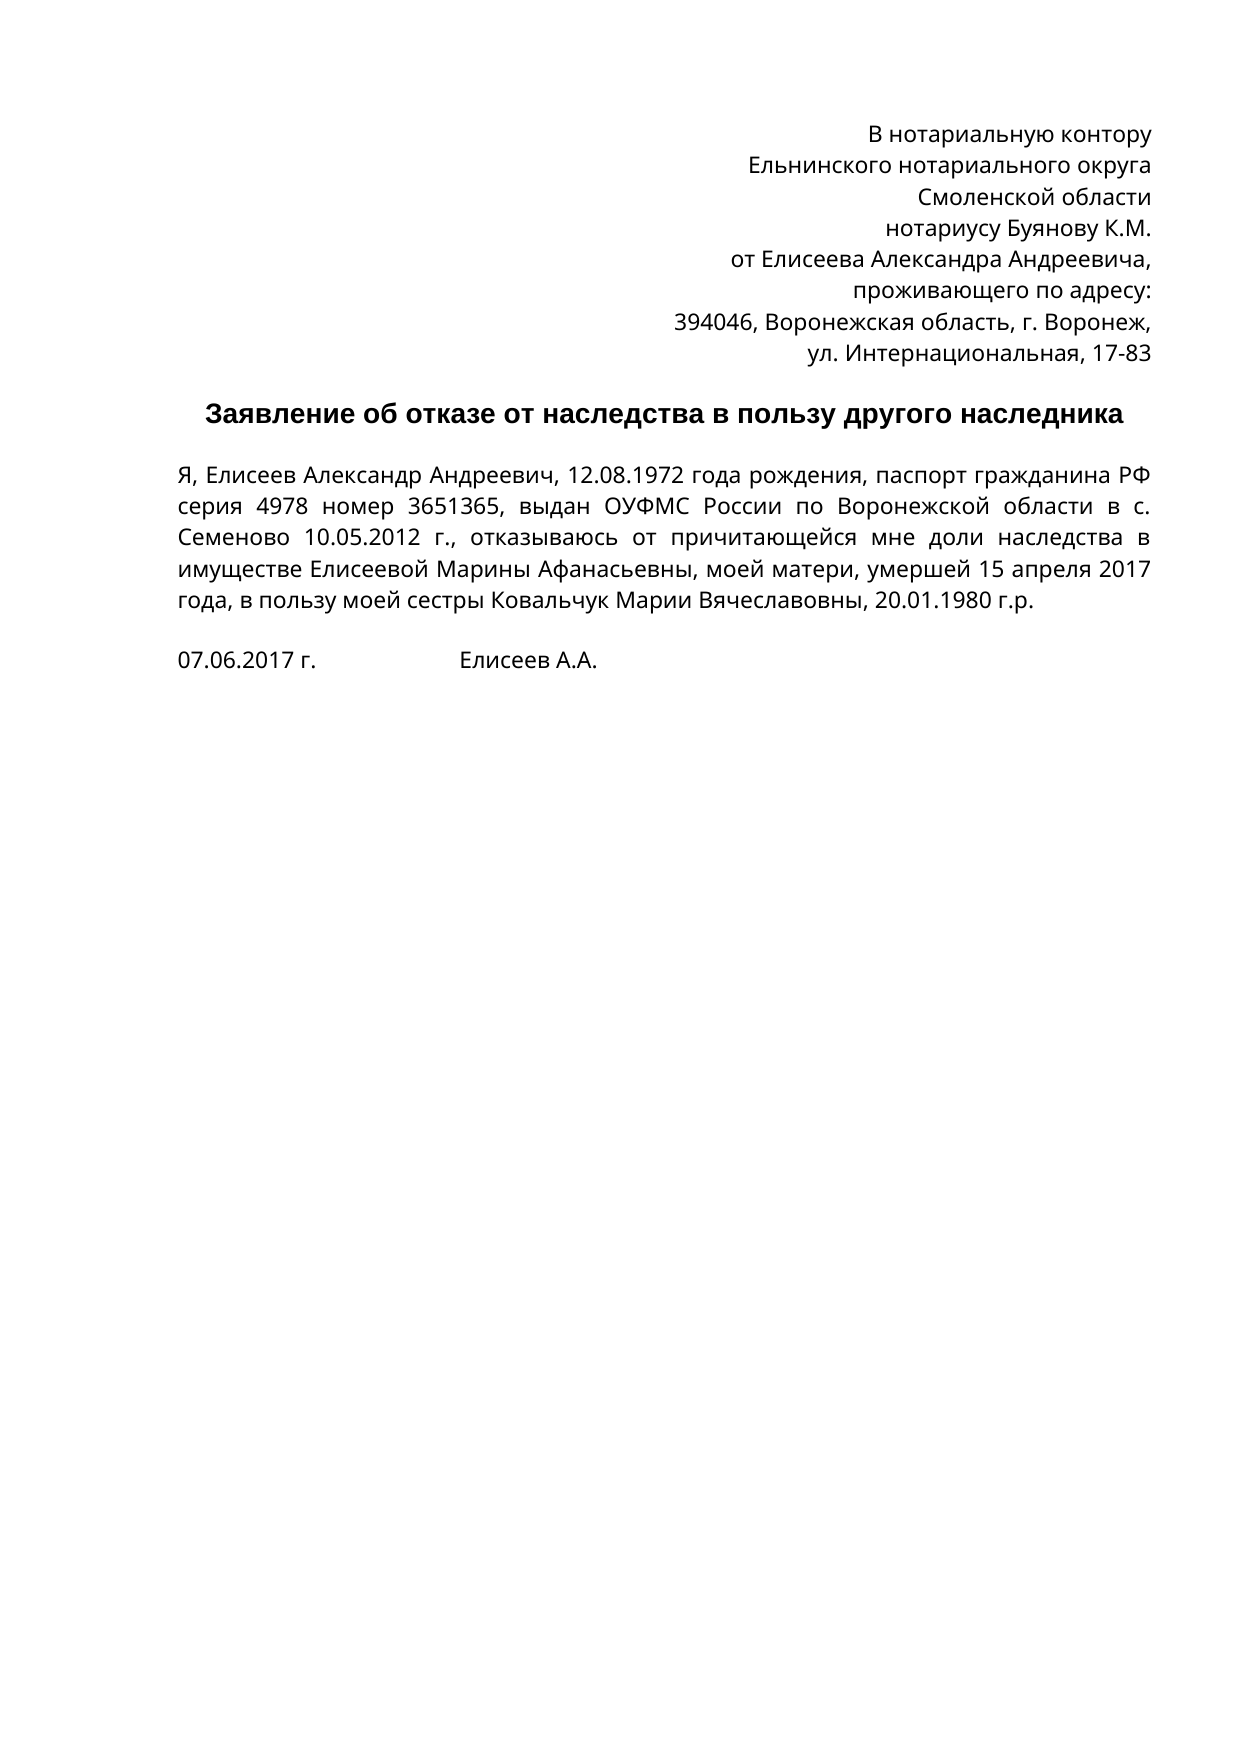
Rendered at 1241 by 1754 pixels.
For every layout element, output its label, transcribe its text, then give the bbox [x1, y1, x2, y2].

text ул. Интернациональная, 17-83 [177, 337, 1152, 368]
text от Елисеева Александра Андреевича, [177, 243, 1152, 274]
text Смоленской области [177, 181, 1152, 212]
text Заявление об отказе от наследства в пользу другого наследника [177, 397, 1152, 430]
text 394046, Воронежская область, г. Воронеж, [177, 306, 1152, 337]
text В нотариальную контору [177, 118, 1152, 149]
text Ельнинского нотариального округа [177, 149, 1152, 181]
text Я, Елисеев Александр Андреевич, 12.08.1972 года рождения, паспорт гражданина РФ серия 4978 номер 3651365, выдан ОУФМС России по Воронежской области в с. Семеново 10.05.2012 г., отказываюсь от причитающейся мне доли наследства в имуществе Елисеевой Марины Афанасьевны, моей матери, умершей 15 апреля 2017 года, в пользу моей сестры Ковальчук Марии Вячеславовны, 20.01.1980 г.р. [177, 459, 1152, 615]
text нотариусу Буянову К.М. [177, 212, 1152, 243]
text проживающего по адресу: [177, 274, 1152, 306]
text 07.06.2017 г. Елисеев А.А. [177, 644, 1152, 676]
